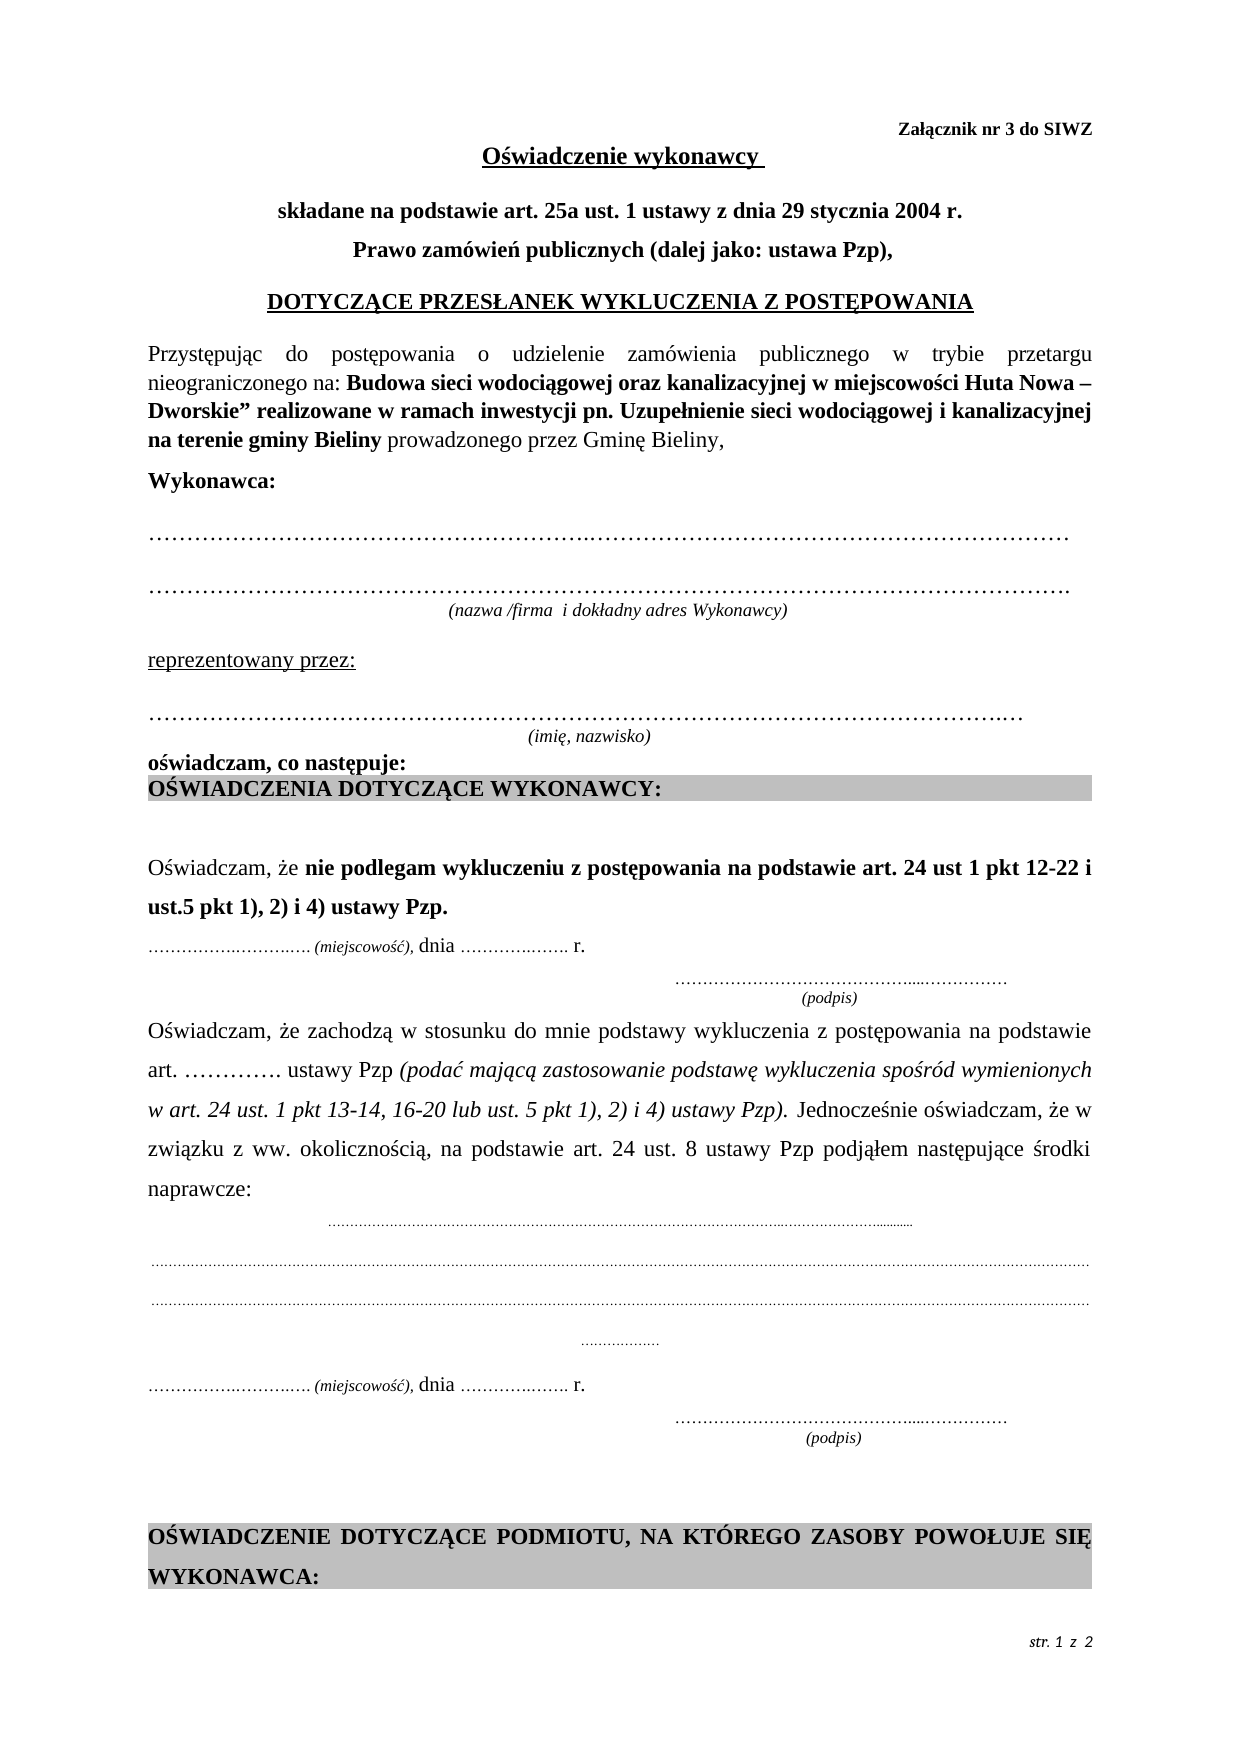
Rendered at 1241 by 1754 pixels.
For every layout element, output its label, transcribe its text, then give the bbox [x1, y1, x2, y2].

text ………………………………………………….……………………………………………………… [148, 519, 1078, 546]
text ……………………………………....…………… [148, 969, 1092, 988]
text Prawo zamówień publicznych (dalej jako: ustawa Pzp), [148, 236, 1092, 263]
text (nazwa /firma i dokładny adres Wykonawcy) [148, 598, 1088, 620]
text …………………………………………………………………………………………………………. [148, 572, 1078, 598]
text Przystępując do postępowania o udzielenie zamówienia publicznego w trybie przetargu nieograniczonego na: Budowa sieci wodociągowej oraz kanalizacyjnej w miejscowości Huta Nowa – Dworskie” realizowane w ramach inwestycji pn. Uzupełnienie sieci wodociągowej i kanalizacyjnej na terenie gminy Bieliny prowadzonego przez Gminę Bieliny, [148, 340, 1092, 452]
text składane na podstawie art. 25a ust. 1 ustawy z dnia 29 stycznia 2004 r. [148, 197, 1092, 223]
text OŚWIADCZENIE DOTYCZĄCE PODMIOTU, NA KTÓREGO ZASOBY POWOŁUJE SIĘ WYKONAWCA: [148, 1523, 1092, 1589]
text DOTYCZĄCE PRZESŁANEK WYKLUCZENIA Z POSTĘPOWANIA [148, 288, 1092, 315]
text ………………………………………………………………………………………………….… [148, 699, 1033, 725]
text Wykonawca: [148, 467, 1092, 493]
text Oświadczam, że nie podlegam wykluczeniu z postępowania na podstawie art. 24 ust 1 pkt 12-22 i ust.5 pkt 1), 2) i 4) ustawy Pzp. [148, 854, 1092, 920]
text reprezentowany przez: [148, 646, 1092, 673]
text Oświadczenie wykonawcy [148, 141, 1092, 170]
text (podpis) [738, 988, 1092, 1007]
text (imię, nazwisko) [148, 725, 886, 747]
text …………….……….…. (miejscowość), dnia ………….……. r. [148, 1372, 1092, 1396]
text ……………………………………....…………… [148, 1408, 1092, 1427]
text OŚWIADCZENIA DOTYCZĄCE WYKONAWCY: [148, 775, 1092, 801]
text oświadczam, co następuje: [148, 749, 1092, 775]
text Załącznik nr 3 do SIWZ [148, 118, 1092, 140]
text …………….……….…. (miejscowość), dnia ………….……. r. [148, 933, 1092, 957]
text Oświadczam, że zachodzą w stosunku do mnie podstawy wykluczenia z postępowania na podstawie art. …………. ustawy Pzp (podać mającą zastosowanie podstawę wykluczenia spośród wymienionych w art. 24 ust. 1 pkt 13-14, 16-20 lub ust. 5 pkt 1), 2) i 4) ustawy Pzp). Jednocześnie oświadczam, że w związku z ww. okolicznością, na podstawie art. 24 ust. 8 ustawy Pzp podjąłem następujące środki naprawcze: [148, 1017, 1092, 1201]
text (podpis) [738, 1427, 1092, 1447]
text …………………………………………………………………………………………..…………………...........………………………………………………………………………………………………………………………………………………………………………………………………………………………………………………………………………………………………………………………………………………………………………………………………………… [148, 1214, 1092, 1359]
